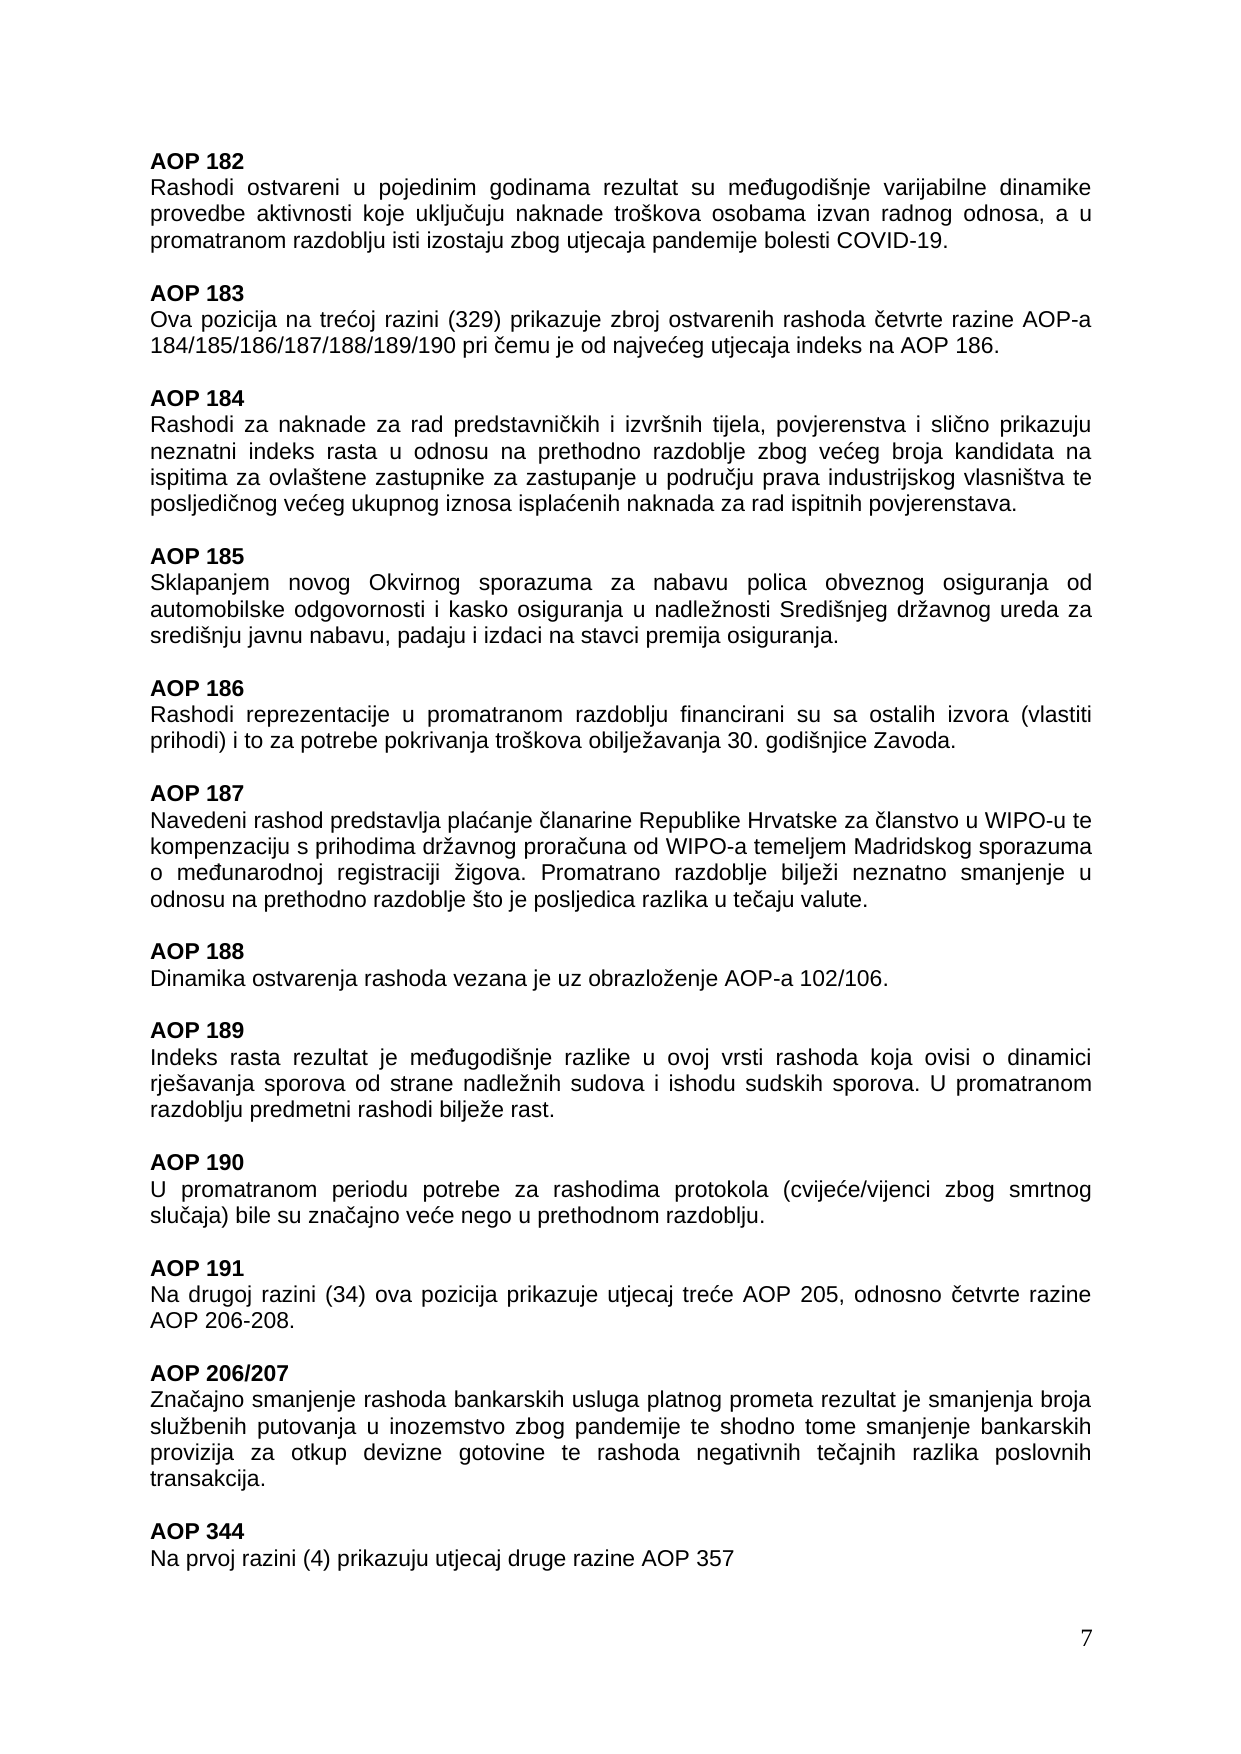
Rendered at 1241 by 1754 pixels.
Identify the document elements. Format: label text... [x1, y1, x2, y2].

text AOP 186 [150, 675, 1092, 701]
text Rashodi za naknade za rad predstavničkih i izvršnih tijela, povjerenstva i slično prikazuju neznatni indeks rasta u odnosu na prethodno razdoblje zbog većeg broja kandidata na ispitima za ovlaštene zastupnike za zastupanje u području prava industrijskog vlasništva te posljedičnog većeg ukupnog iznosa isplaćenih naknada za rad ispitnih povjerenstava. [150, 411, 1092, 517]
text Navedeni rashod predstavlja plaćanje članarine Republike Hrvatske za članstvo u WIPO-u te kompenzaciju s prihodima državnog proračuna od WIPO-a temeljem Madridskog sporazuma o međunarodnoj registraciji žigova. Promatrano razdoblje bilježi neznatno smanjenje u odnosu na prethodno razdoblje što je posljedica razlika u tečaju valute. [150, 807, 1092, 912]
text AOP 189 [150, 1017, 1092, 1044]
text U promatranom periodu potrebe za rashodima protokola (cvijeće/vijenci zbog smrtnog slučaja) bile su značajno veće nego u prethodnom razdoblju. [150, 1176, 1092, 1228]
text AOP 183 [150, 279, 1092, 306]
text Dinamika ostvarenja rashoda vezana je uz obrazloženje AOP-a 102/106. [150, 965, 1092, 991]
text AOP 206/207 [150, 1360, 1092, 1386]
text AOP 344 [150, 1518, 1092, 1544]
text Rashodi reprezentacije u promatranom razdoblju financirani su sa ostalih izvora (vlastiti prihodi) i to za potrebe pokrivanja troškova obilježavanja 30. godišnjice Zavoda. [150, 701, 1092, 754]
text Značajno smanjenje rashoda bankarskih usluga platnog prometa rezultat je smanjenja broja službenih putovanja u inozemstvo zbog pandemije te shodno tome smanjenje bankarskih provizija za otkup devizne gotovine te rashoda negativnih tečajnih razlika poslovnih transakcija. [150, 1386, 1092, 1492]
text AOP 187 [150, 780, 1092, 807]
text Sklapanjem novog Okvirnog sporazuma za nabavu polica obveznog osiguranja od automobilske odgovornosti i kasko osiguranja u nadležnosti Središnjeg državnog ureda za središnju javnu nabavu, padaju i izdaci na stavci premija osiguranja. [150, 569, 1092, 648]
text Ova pozicija na trećoj razini (329) prikazuje zbroj ostvarenih rashoda četvrte razine AOP-a 184/185/186/187/188/189/190 pri čemu je od najvećeg utjecaja indeks na AOP 186. [150, 306, 1092, 358]
text AOP 184 [150, 385, 1092, 411]
text AOP 182 [150, 148, 1092, 174]
text Na prvoj razini (4) prikazuju utjecaj druge razine AOP 357 [150, 1544, 1092, 1571]
text Na drugoj razini (34) ova pozicija prikazuje utjecaj treće AOP 205, odnosno četvrte razine AOP 206-208. [150, 1281, 1092, 1334]
text Indeks rasta rezultat je međugodišnje razlike u ovoj vrsti rashoda koja ovisi o dinamici rješavanja sporova od strane nadležnih sudova i ishodu sudskih sporova. U promatranom razdoblju predmetni rashodi bilježe rast. [150, 1044, 1092, 1123]
text AOP 190 [150, 1149, 1092, 1176]
text Rashodi ostvareni u pojedinim godinama rezultat su međugodišnje varijabilne dinamike provedbe aktivnosti koje uključuju naknade troškova osobama izvan radnog odnosa, a u promatranom razdoblju isti izostaju zbog utjecaja pandemije bolesti COVID-19. [150, 174, 1092, 253]
text AOP 191 [150, 1254, 1092, 1281]
text AOP 185 [150, 543, 1092, 569]
text AOP 188 [150, 938, 1092, 965]
